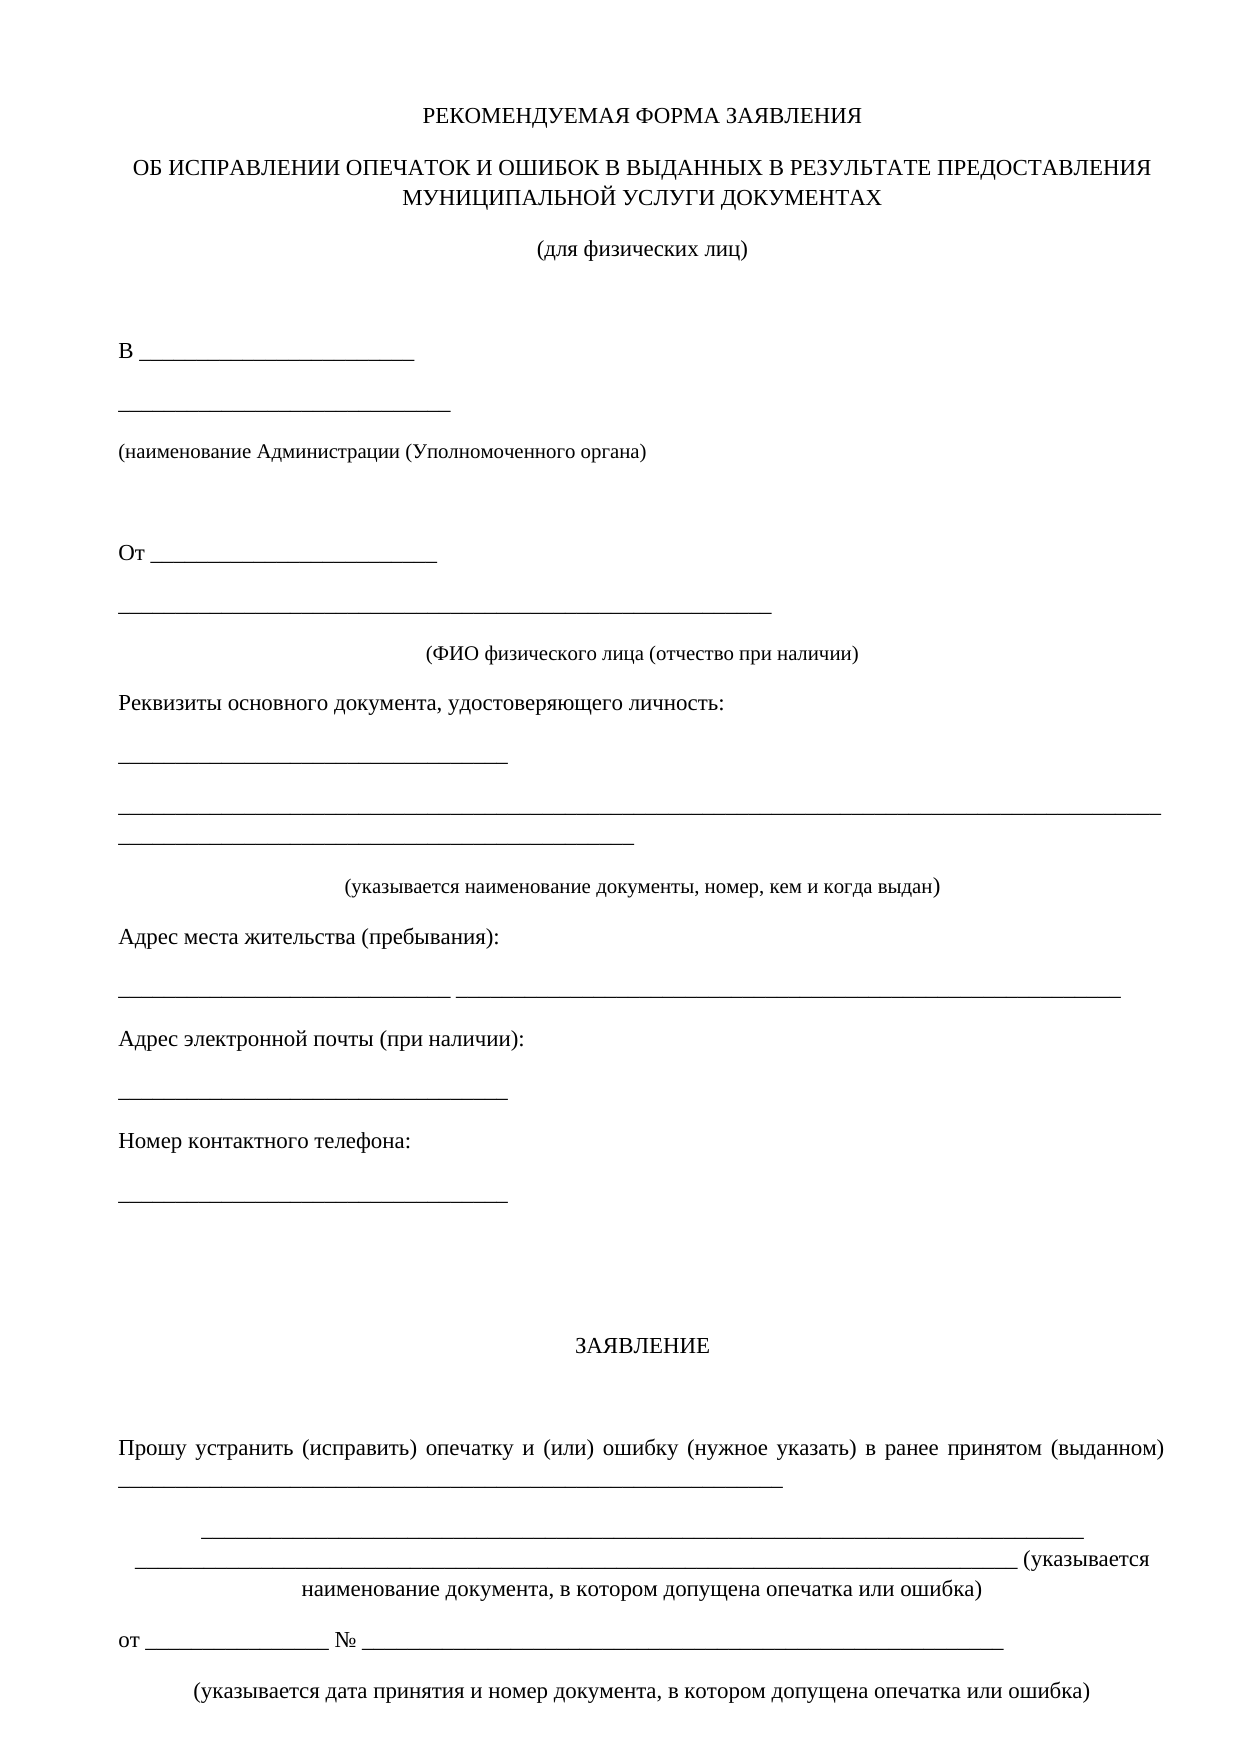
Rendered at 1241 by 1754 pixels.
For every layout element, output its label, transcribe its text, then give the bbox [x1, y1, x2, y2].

text (ФИО физического лица (отчество при наличии) [118, 641, 1166, 665]
text __________________________________ [118, 740, 1166, 766]
text (наименование Администрации (Уполномоченного органа) [118, 439, 1166, 463]
text ________________________________________________________________________________________________________________________________________ [118, 791, 1166, 848]
text Номер контактного телефона: [118, 1128, 1166, 1154]
text _____________________________ __________________________________________________________ [118, 974, 1166, 1001]
text от ________________ № ________________________________________________________ [118, 1627, 1166, 1653]
text __________________________________ [118, 1077, 1166, 1103]
text __________________________________ [118, 1179, 1166, 1205]
text (указывается дата принятия и номер документа, в котором допущена опечатка или ошибка) [118, 1678, 1166, 1704]
text _____________________________________________________________________________ _____________________________________________________________________________ (указывается наименование документа, в котором допущена опечатка или ошибка) [118, 1515, 1166, 1602]
text _________________________________________________________ [118, 589, 1166, 616]
text (указывается наименование документы, номер, кем и когда выдан) [118, 872, 1166, 899]
text Реквизиты основного документа, удостоверяющего личность: [118, 689, 1166, 715]
text ЗАЯВЛЕНИЕ [118, 1332, 1166, 1358]
text (для физических лиц) [118, 235, 1166, 261]
text От _________________________ [118, 538, 1166, 565]
text Адрес электронной почты (при наличии): [118, 1026, 1166, 1052]
text В ________________________ [118, 337, 1166, 363]
text РЕКОМЕНДУЕМАЯ ФОРМА ЗАЯВЛЕНИЯ [118, 103, 1166, 129]
text Прошу устранить (исправить) опечатку и (или) ошибку (нужное указать) в ранее принятом (выданном) __________________________________________________________ [118, 1434, 1166, 1490]
text Адрес места жительства (пребывания): [118, 923, 1166, 950]
text ОБ ИСПРАВЛЕНИИ ОПЕЧАТОК И ОШИБОК В ВЫДАННЫХ В РЕЗУЛЬТАТЕ ПРЕДОСТАВЛЕНИЯ МУНИЦИПАЛЬНОЙ УСЛУГИ ДОКУМЕНТАХ [118, 154, 1166, 210]
text _____________________________ [118, 388, 1166, 414]
